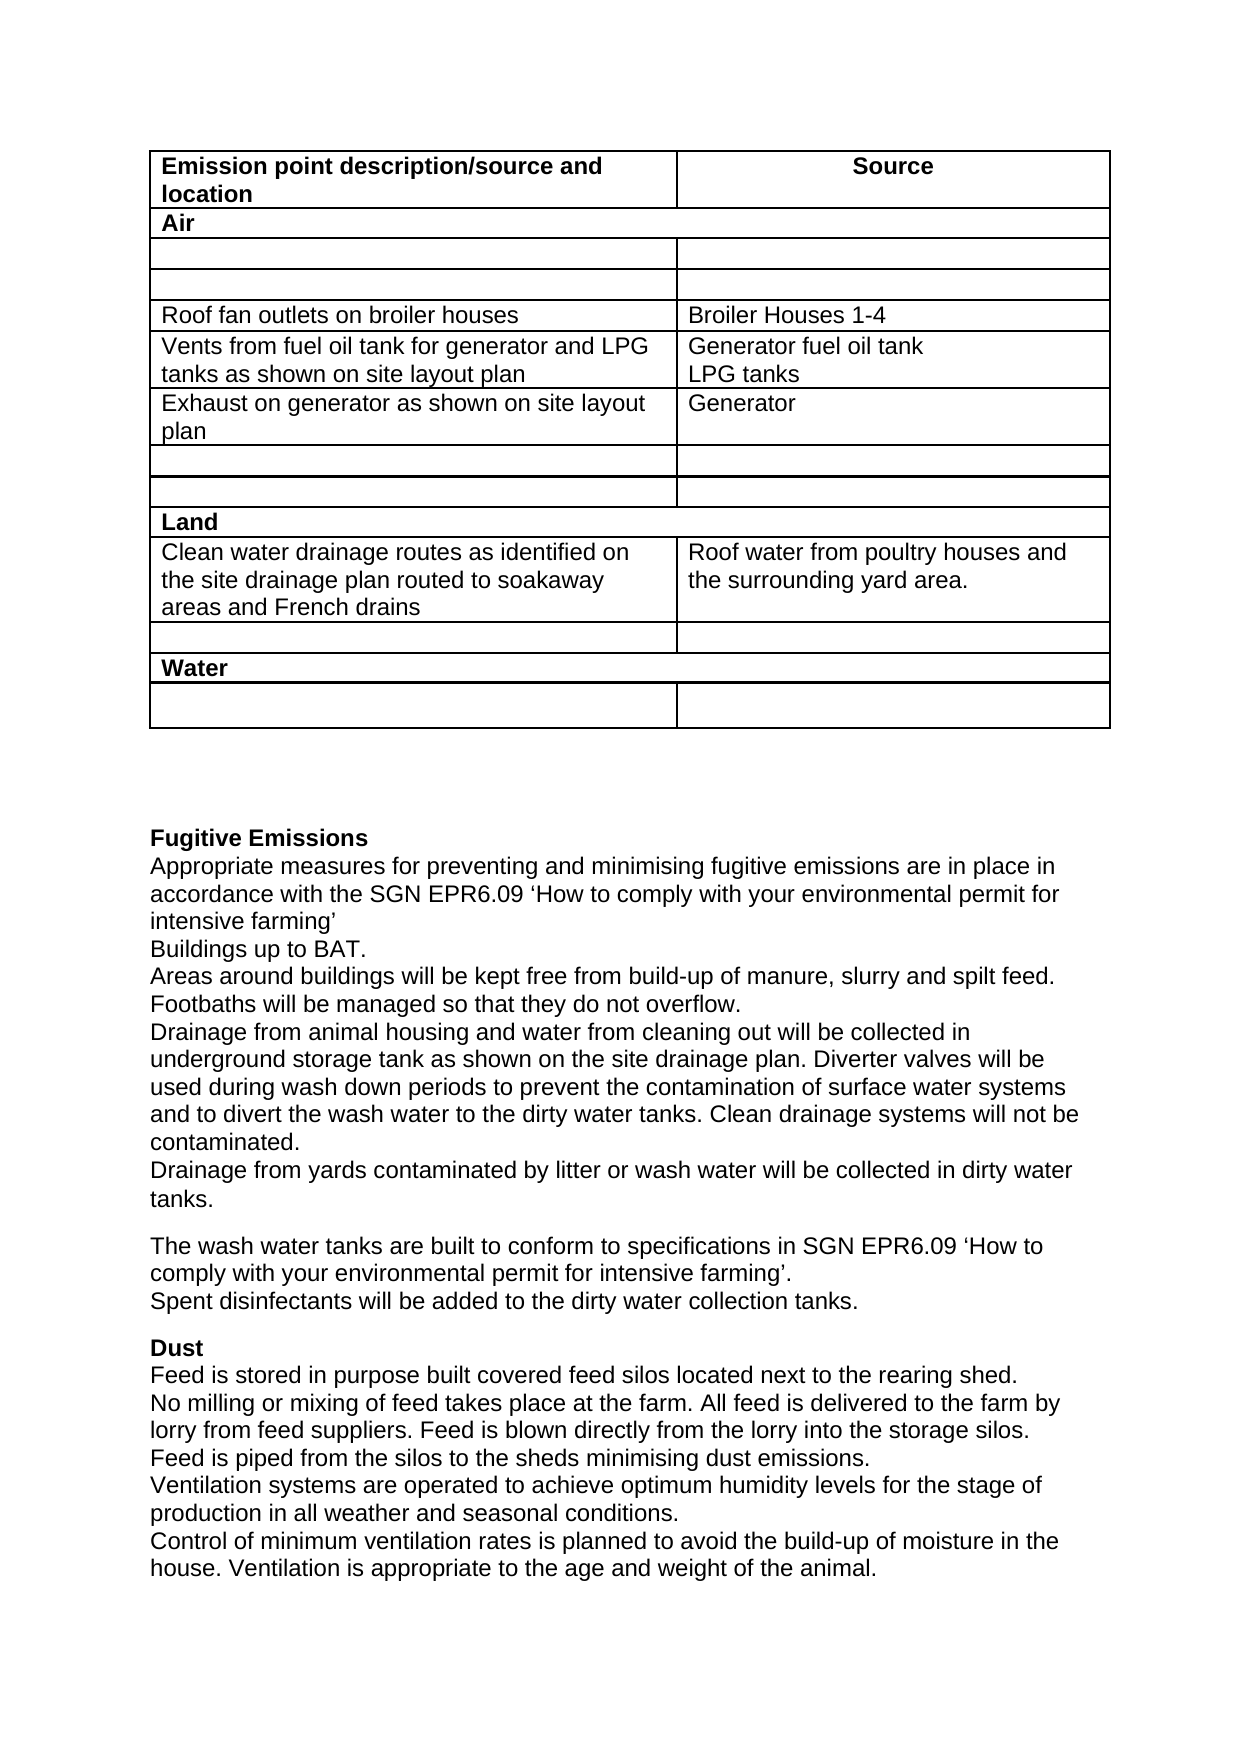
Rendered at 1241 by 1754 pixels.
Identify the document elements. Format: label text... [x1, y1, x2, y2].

text Dust [150, 1333, 1090, 1361]
table_cell Air [151, 209, 1109, 237]
table_cell Generator fuel oil tank LPG tanks [678, 332, 1109, 387]
table_cell [678, 684, 1109, 727]
text Fugitive Emissions [150, 824, 1090, 852]
table_cell [151, 446, 676, 475]
table_cell [678, 239, 1109, 268]
text Ventilation systems are operated to achieve optimum humidity levels for the stage of production in all weather and seasonal conditions. [150, 1471, 1090, 1527]
table_cell Roof water from poultry houses and the surrounding yard area. [678, 538, 1109, 621]
text Areas around buildings will be kept free from build-up of manure, slurry and spilt feed. [150, 962, 1090, 990]
table_cell Broiler Houses 1-4 [678, 301, 1109, 330]
text Control of minimum ventilation rates is planned to avoid the build-up of moisture in the house. Ventilation is appropriate to the age and weight of the animal. [150, 1527, 1090, 1582]
text No milling or mixing of feed takes place at the farm. All feed is delivered to the farm by lorry from feed suppliers. Feed is blown directly from the lorry into the storage silos. Feed is piped from the silos to the sheds minimising dust emissions. [150, 1389, 1090, 1471]
table_cell Water [151, 654, 1109, 681]
table_cell [151, 270, 676, 299]
table_cell Land [151, 508, 1109, 536]
text Drainage from animal housing and water from cleaning out will be collected in underground storage tank as shown on the site drainage plan. Diverter valves will be used during wash down periods to prevent the contamination of surface water systems and to divert the wash water to the dirty water tanks. Clean drainage systems will not be contaminated. [150, 1017, 1090, 1156]
text The wash water tanks are built to conform to specifications in SGN EPR6.09 ‘How to comply with your environmental permit for intensive farming’. [150, 1232, 1090, 1287]
table_cell Clean water drainage routes as identified on the site drainage plan routed to soakaway areas and French drains [151, 538, 676, 621]
table_cell [678, 270, 1109, 299]
table_cell Generator [678, 389, 1109, 444]
table_cell Vents from fuel oil tank for generator and LPG tanks as shown on site layout plan [151, 332, 676, 387]
table_cell [678, 623, 1109, 652]
text Buildings up to BAT. [150, 935, 1090, 962]
table_cell [151, 478, 676, 506]
table_cell [678, 446, 1109, 475]
table_cell [678, 478, 1109, 506]
text Appropriate measures for preventing and minimising fugitive emissions are in place in accordance with the SGN EPR6.09 ‘How to comply with your environmental permit for intensive farming’ [150, 852, 1090, 935]
table_cell Roof fan outlets on broiler houses [151, 301, 676, 330]
table_cell [151, 239, 676, 268]
text Drainage from yards contaminated by litter or wash water will be collected in dirty water tanks. [150, 1156, 1090, 1213]
table_cell [151, 684, 676, 727]
table_header Source [678, 152, 1109, 207]
table_header Emission point description/source and location [151, 152, 676, 207]
text Footbaths will be managed so that they do not overflow. [150, 990, 1090, 1017]
table_cell Exhaust on generator as shown on site layout plan [151, 389, 676, 444]
table_cell [151, 623, 676, 652]
text Spent disinfectants will be added to the dirty water collection tanks. [150, 1287, 1090, 1314]
text Feed is stored in purpose built covered feed silos located next to the rearing shed. [150, 1361, 1090, 1389]
